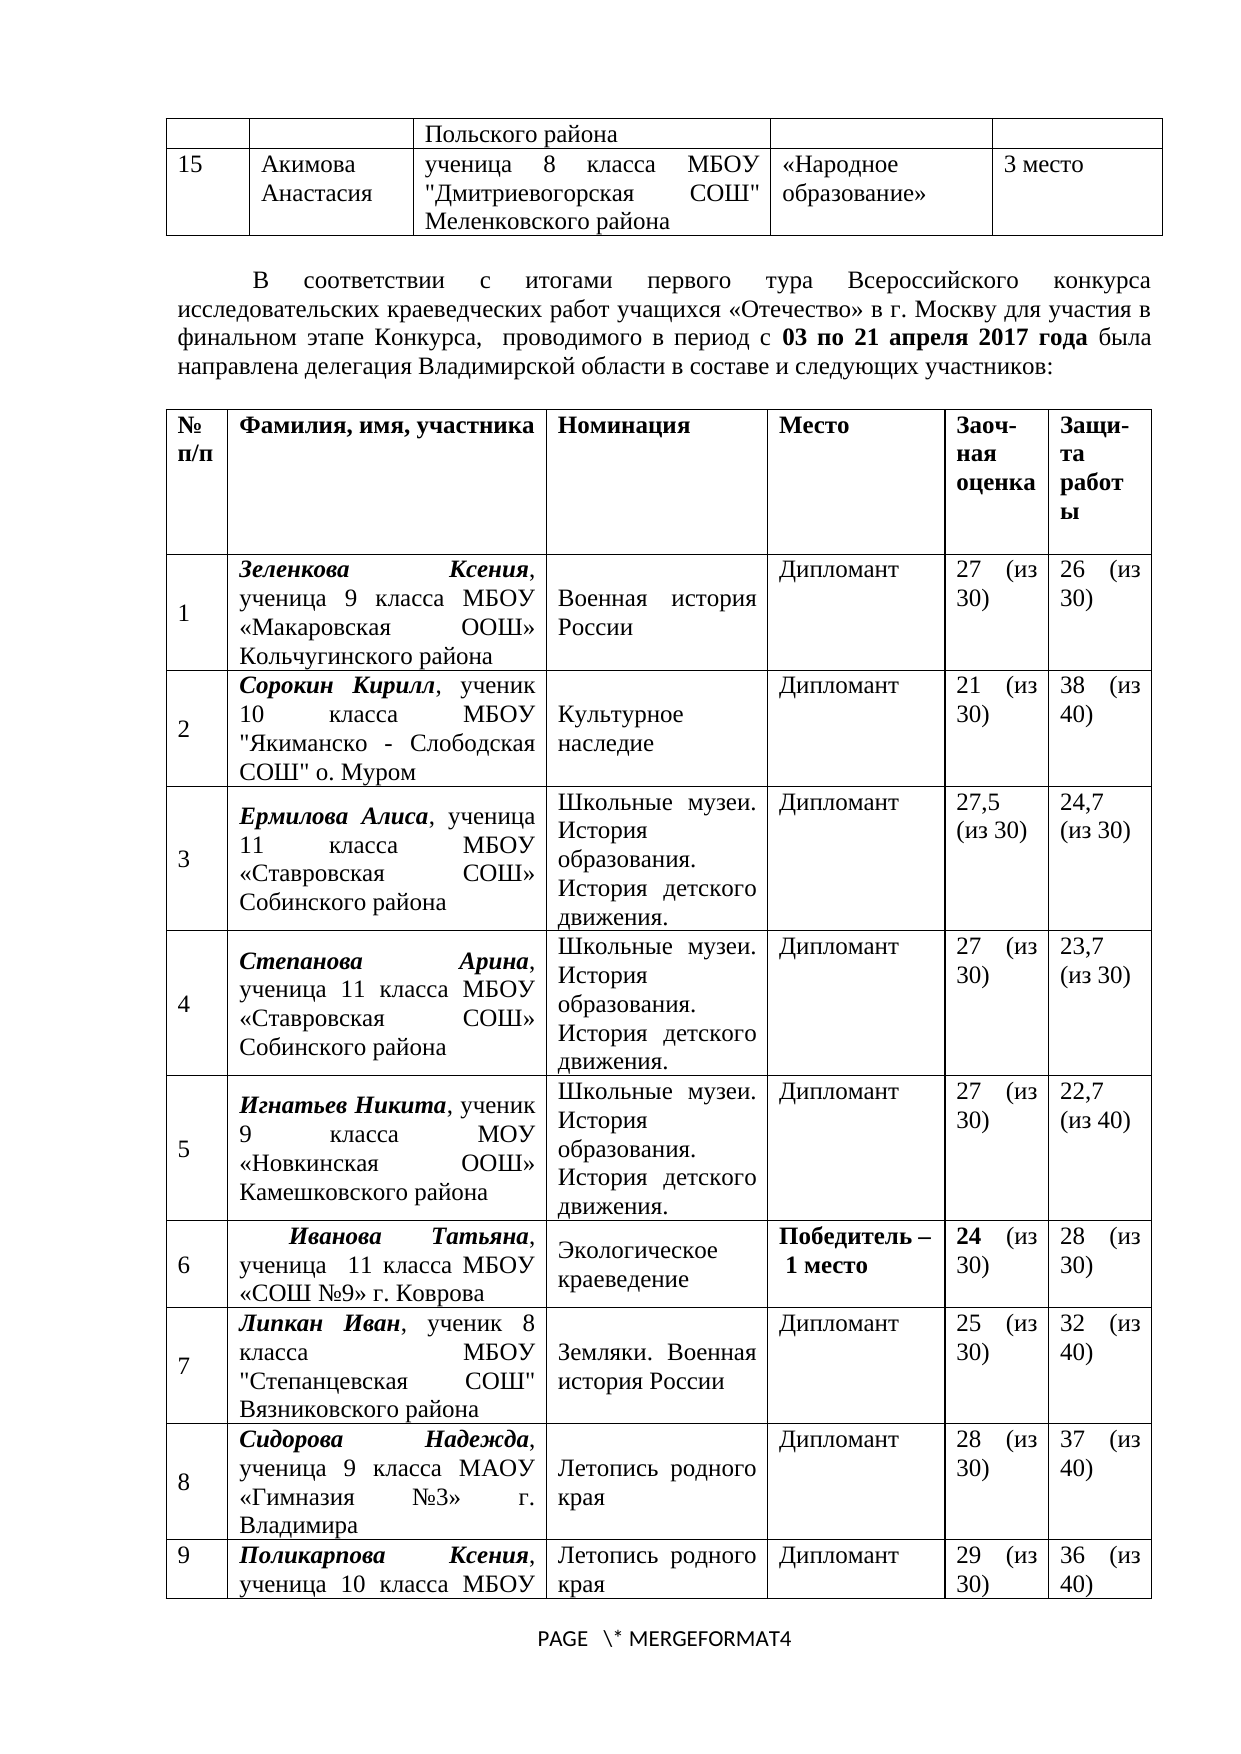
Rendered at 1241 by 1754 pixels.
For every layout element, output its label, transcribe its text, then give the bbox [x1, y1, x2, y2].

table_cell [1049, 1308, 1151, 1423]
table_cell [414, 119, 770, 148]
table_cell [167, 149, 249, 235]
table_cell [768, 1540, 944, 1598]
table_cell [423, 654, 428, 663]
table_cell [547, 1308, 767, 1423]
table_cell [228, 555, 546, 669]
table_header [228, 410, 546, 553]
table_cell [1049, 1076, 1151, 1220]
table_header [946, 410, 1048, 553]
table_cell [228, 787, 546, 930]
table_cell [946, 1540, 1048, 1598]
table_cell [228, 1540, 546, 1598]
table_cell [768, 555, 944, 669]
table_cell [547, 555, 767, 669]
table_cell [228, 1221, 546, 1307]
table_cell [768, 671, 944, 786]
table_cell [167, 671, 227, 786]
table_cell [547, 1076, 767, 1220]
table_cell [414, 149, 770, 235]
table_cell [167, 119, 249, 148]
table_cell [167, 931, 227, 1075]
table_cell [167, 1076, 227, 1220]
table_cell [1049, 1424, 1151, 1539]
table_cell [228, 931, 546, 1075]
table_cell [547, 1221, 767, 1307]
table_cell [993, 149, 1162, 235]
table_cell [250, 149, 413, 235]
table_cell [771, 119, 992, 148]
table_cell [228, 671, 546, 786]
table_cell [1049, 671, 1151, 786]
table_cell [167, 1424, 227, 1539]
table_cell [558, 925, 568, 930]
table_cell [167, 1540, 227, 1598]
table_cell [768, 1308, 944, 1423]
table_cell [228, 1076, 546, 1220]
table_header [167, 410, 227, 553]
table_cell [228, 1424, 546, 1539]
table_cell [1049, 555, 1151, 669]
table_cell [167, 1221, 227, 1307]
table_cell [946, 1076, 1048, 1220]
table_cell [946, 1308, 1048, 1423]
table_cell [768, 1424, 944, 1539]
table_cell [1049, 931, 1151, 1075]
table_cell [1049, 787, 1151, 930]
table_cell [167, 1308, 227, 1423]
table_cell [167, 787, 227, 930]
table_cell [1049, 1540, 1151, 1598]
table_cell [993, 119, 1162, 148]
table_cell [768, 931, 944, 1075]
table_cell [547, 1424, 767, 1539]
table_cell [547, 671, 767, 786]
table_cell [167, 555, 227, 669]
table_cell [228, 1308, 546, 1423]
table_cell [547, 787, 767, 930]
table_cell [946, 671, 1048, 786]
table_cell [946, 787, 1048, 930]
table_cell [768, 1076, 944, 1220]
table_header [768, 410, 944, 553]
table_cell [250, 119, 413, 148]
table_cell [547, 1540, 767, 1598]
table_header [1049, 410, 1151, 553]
text В соответствии с итогами первого тура Всероссийского конкурса исследовательских краеведческих работ учащихся «Отечество» в г. Москву для участия в финальном этапе Конкурса, проводимого в период с 03 по 21 апреля 2017 года была направлена делегация Владимирской области в составе и следующих участников: [177, 265, 1152, 380]
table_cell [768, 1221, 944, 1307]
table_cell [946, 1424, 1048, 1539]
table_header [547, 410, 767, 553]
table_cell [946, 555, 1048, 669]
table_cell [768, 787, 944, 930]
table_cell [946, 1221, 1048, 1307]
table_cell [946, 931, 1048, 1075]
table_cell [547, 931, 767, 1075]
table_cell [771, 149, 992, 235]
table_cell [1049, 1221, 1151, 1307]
